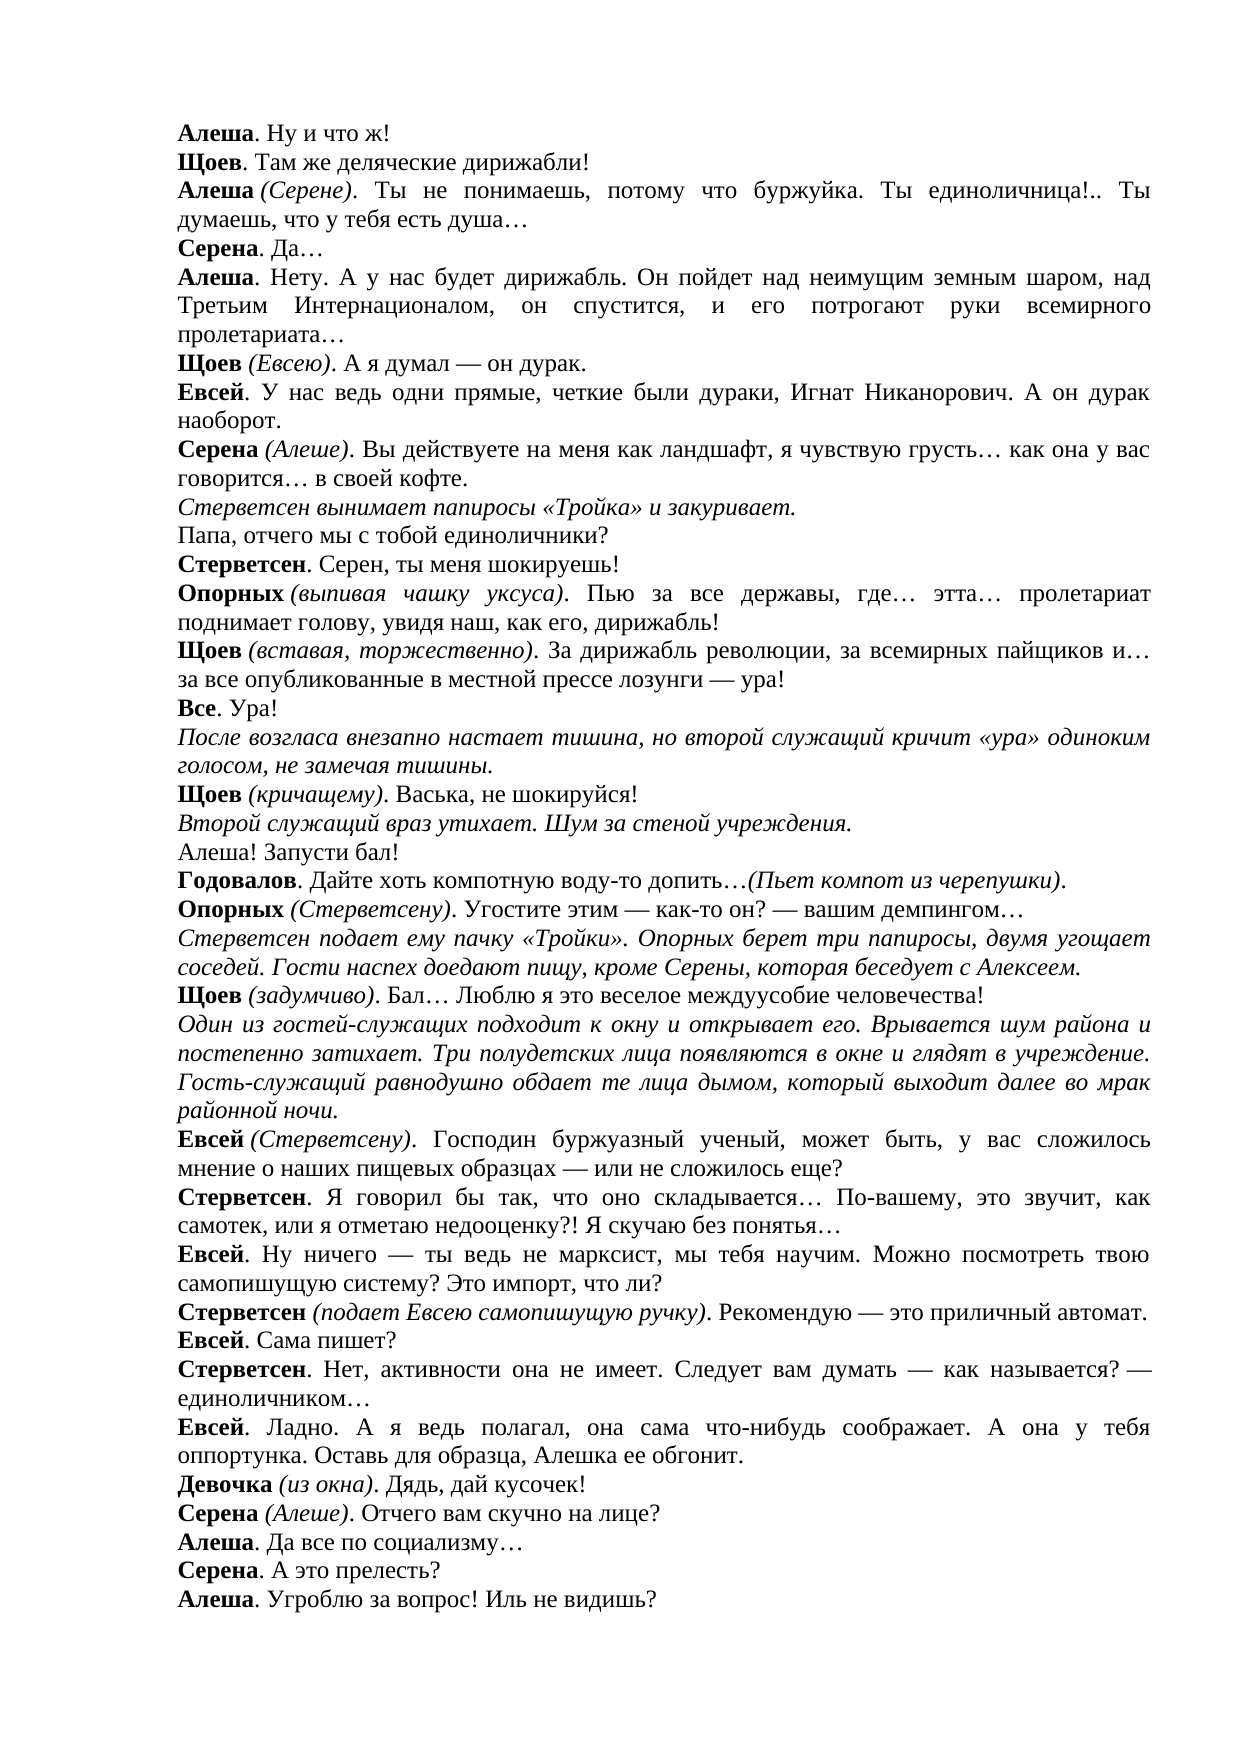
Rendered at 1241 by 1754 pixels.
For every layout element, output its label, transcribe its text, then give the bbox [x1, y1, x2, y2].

text Алеша. Угроблю за вопрос! Иль не видишь? [177, 1584, 1152, 1613]
text Папа, отчего мы с тобой единоличники? [177, 521, 1152, 549]
text Стерветсен. Я говорил бы так, что оно складывается… По-вашему, это звучит, как самотек, или я отметаю недооценку?! Я скучаю без понятья… [177, 1182, 1152, 1239]
text Девочка (из окна). Дядь, дай кусочек! [177, 1469, 1152, 1498]
text Евсей (Стерветсену). Господин буржуазный ученый, может быть, у вас сложилось мнение о наших пищевых образцах — или не сложилось еще? [177, 1124, 1152, 1182]
text Стерветсен подает ему пачку «Тройки». Опорных берет три папиросы, двумя угощает соседей. Гости наспех доедают пищу, кроме Серены, которая беседует с Алексеем. [177, 923, 1152, 981]
text Щоев. Там же деляческие дирижабли! [177, 147, 1152, 176]
text Опорных (выпивая чашку уксуса). Пью за все державы, где… этта… пролетариат поднимает голову, увидя наш, как его, дирижабль! [177, 578, 1152, 636]
text Серена (Алеше). Отчего вам скучно на лице? [177, 1498, 1152, 1527]
text Алеша. Да все по социализму… [177, 1527, 1152, 1556]
text Опорных (Стерветсену). Угостите этим — как-то он? — вашим демпингом… [177, 894, 1152, 923]
text Евсей. У нас ведь одни прямые, четкие были дураки, Игнат Никанорович. А он дурак наоборот. [177, 377, 1152, 434]
text Щоев (кричащему). Васька, не шокируйся! [177, 779, 1152, 808]
text Стерветсен вынимает папиросы «Тройка» и закуривает. [177, 492, 1152, 521]
text Годовалов. Дайте хоть компотную воду-то допить…(Пьет компот из черепушки). [177, 866, 1152, 894]
text Алеша. Ну и что ж! [177, 118, 1152, 147]
text Стерветсен (подает Евсею самопишущую ручку). Рекомендую — это приличный автомат. [177, 1297, 1152, 1326]
text Евсей. Ладно. А я ведь полагал, она сама что-нибудь соображает. А она у тебя оппортунка. Оставь для образца, Алешка ее обгонит. [177, 1412, 1152, 1469]
text Один из гостей-служащих подходит к окну и открывает его. Врывается шум района и постепенно затихает. Три полудетских лица появляются в окне и глядят в учреждение. Гость-служащий равнодушно обдает те лица дымом, который выходит далее во мрак районной ночи. [177, 1009, 1152, 1124]
text Все. Ура! [177, 693, 1152, 722]
text Щоев (Евсею). А я думал — он дурак. [177, 348, 1152, 377]
text Алеша. Нету. А у нас будет дирижабль. Он пойдет над неимущим земным шаром, над Третьим Интернационалом, он спустится, и его потрогают руки всемирного пролетариата… [177, 262, 1152, 348]
text Алеша (Серене). Ты не понимаешь, потому что буржуйка. Ты единоличница!.. Ты думаешь, что у тебя есть душа… [177, 176, 1152, 233]
text Стерветсен. Серен, ты меня шокируешь! [177, 549, 1152, 578]
text Серена. Да… [177, 233, 1152, 262]
text Алеша! Запусти бал! [177, 837, 1152, 866]
text Серена (Алеше). Вы действуете на меня как ландшафт, я чувствую грусть… как она у вас говорится… в своей кофте. [177, 434, 1152, 492]
text Евсей. Ну ничего — ты ведь не марксист, мы тебя научим. Можно посмотреть твою самопишущую систему? Это импорт, что ли? [177, 1239, 1152, 1297]
text Евсей. Сама пишет? [177, 1326, 1152, 1354]
text Щоев (вставая, торжественно). За дирижабль революции, за всемирных пайщиков и… за все опубликованные в местной прессе лозунги — ура! [177, 636, 1152, 693]
text Щоев (задумчиво). Бал… Люблю я это веселое междуусобие человечества! [177, 981, 1152, 1009]
text Стерветсен. Нет, активности она не имеет. Следует вам думать — как называется? — единоличником… [177, 1354, 1152, 1412]
text Второй служащий враз утихает. Шум за стеной учреждения. [177, 808, 1152, 837]
text После возгласа внезапно настает тишина, но второй служащий кричит «ура» одиноким голосом, не замечая тишины. [177, 722, 1152, 779]
text Серена. А это прелесть? [177, 1556, 1152, 1584]
